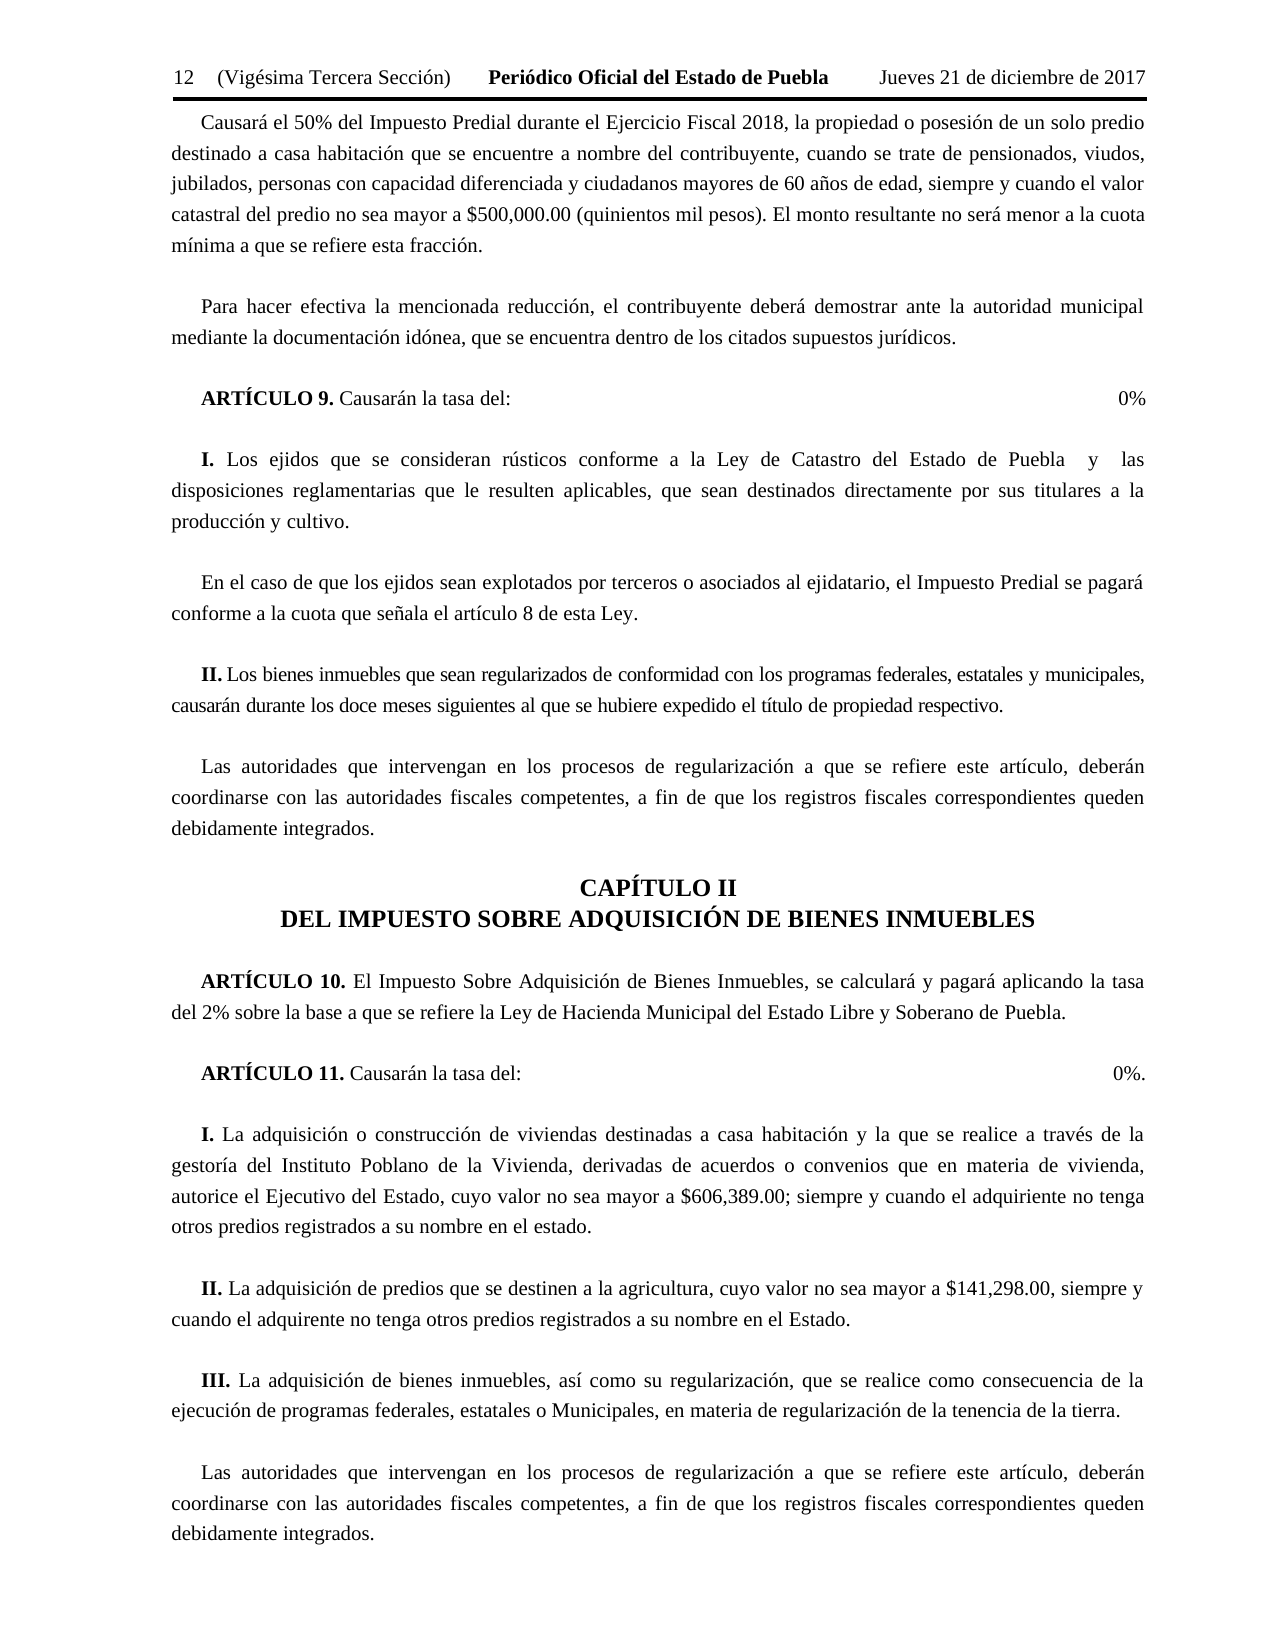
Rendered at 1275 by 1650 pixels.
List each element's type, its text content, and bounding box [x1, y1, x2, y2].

list Los bienes inmuebles que sean regularizados de conformidad con los programas federales, estatales y municipales, causarán durante los doce meses siguientes al que se hubiere expedido el título de propiedad respectivo. [171, 662, 1146, 717]
text Para hacer efectiva la mencionada reducción, el contribuyente deberá demostrar ante la autoridad municipal mediante la documentación idónea, que se encuentra dentro de los citados supuestos jurídicos. [171, 294, 1145, 349]
text En el caso de que los ejidos sean explotados por terceros o asociados al ejidatario, el Impuesto Predial se pagará conforme a la cuota que señala el artículo 8 de esta Ley. [171, 570, 1146, 625]
list La adquisición de predios que se destinen a la agricultura, cuyo valor no sea mayor a $141,298.00, siempre y cuando el adquirente no tenga otros predios registrados a su nombre en el Estado. [171, 1276, 1146, 1331]
list La adquisición de bienes inmuebles, así como su regularización, que se realice como consecuencia de la ejecución de programas federales, estatales o Municipales, en materia de regularización de la tenencia de la tierra. [171, 1368, 1145, 1422]
text ARTÍCULO 9. Causarán la tasa del: 0% [201, 386, 1171, 410]
text Las autoridades que intervengan en los procesos de regularización a que se refiere este artículo, deberán coordinarse con las autoridades fiscales competentes, a fin de que los registros fiscales correspondientes queden debidamente integrados. [171, 1460, 1146, 1545]
text ARTÍCULO 11. Causarán la tasa del: 0%. [201, 1061, 1171, 1085]
subtitle CAPÍTULO II [175, 873, 1141, 902]
text Causará el 50% del Impuesto Predial durante el Ejercicio Fiscal 2018, la propiedad o posesión de un solo predio destinado a casa habitación que se encuentre a nombre del contribuyente, cuando se trate de pensionados, viudos, jubilados, personas con capacidad diferenciada y ciudadanos mayores de 60 años de edad, siempre y cuando el valor catastral del predio no sea mayor a $500,000.00 (quinientos mil pesos). El monto resultante no será menor a la cuota mínima a que se refiere esta fracción. [171, 110, 1146, 257]
text DEL IMPUESTO SOBRE ADQUISICIÓN DE BIENES INMUEBLES [280, 904, 1171, 932]
text Las autoridades que intervengan en los procesos de regularización a que se refiere este artículo, deberán coordinarse con las autoridades fiscales competentes, a fin de que los registros fiscales correspondientes queden debidamente integrados. [171, 754, 1146, 840]
list La adquisición o construcción de viviendas destinadas a casa habitación y la que se realice a través de la gestoría del Instituto Poblano de la Vivienda, derivadas de acuerdos o convenios que en materia de vivienda, autorice el Ejecutivo del Estado, cuyo valor no sea mayor a $606,389.00; siempre y cuando el adquiriente no tenga otros predios registrados a su nombre en el estado. [171, 1122, 1146, 1238]
list Los ejidos que se consideran rústicos conforme a la Ley de Catastro del Estado de Puebla y las disposiciones reglamentarias que le resulten aplicables, que sean destinados directamente por sus titulares a la producción y cultivo. [171, 447, 1145, 533]
text ARTÍCULO 10. El Impuesto Sobre Adquisición de Bienes Inmuebles, se calculará y pagará aplicando la tasa del 2% sobre la base a que se refiere la Ley de Hacienda Municipal del Estado Libre y Soberano de Puebla. [171, 969, 1146, 1024]
